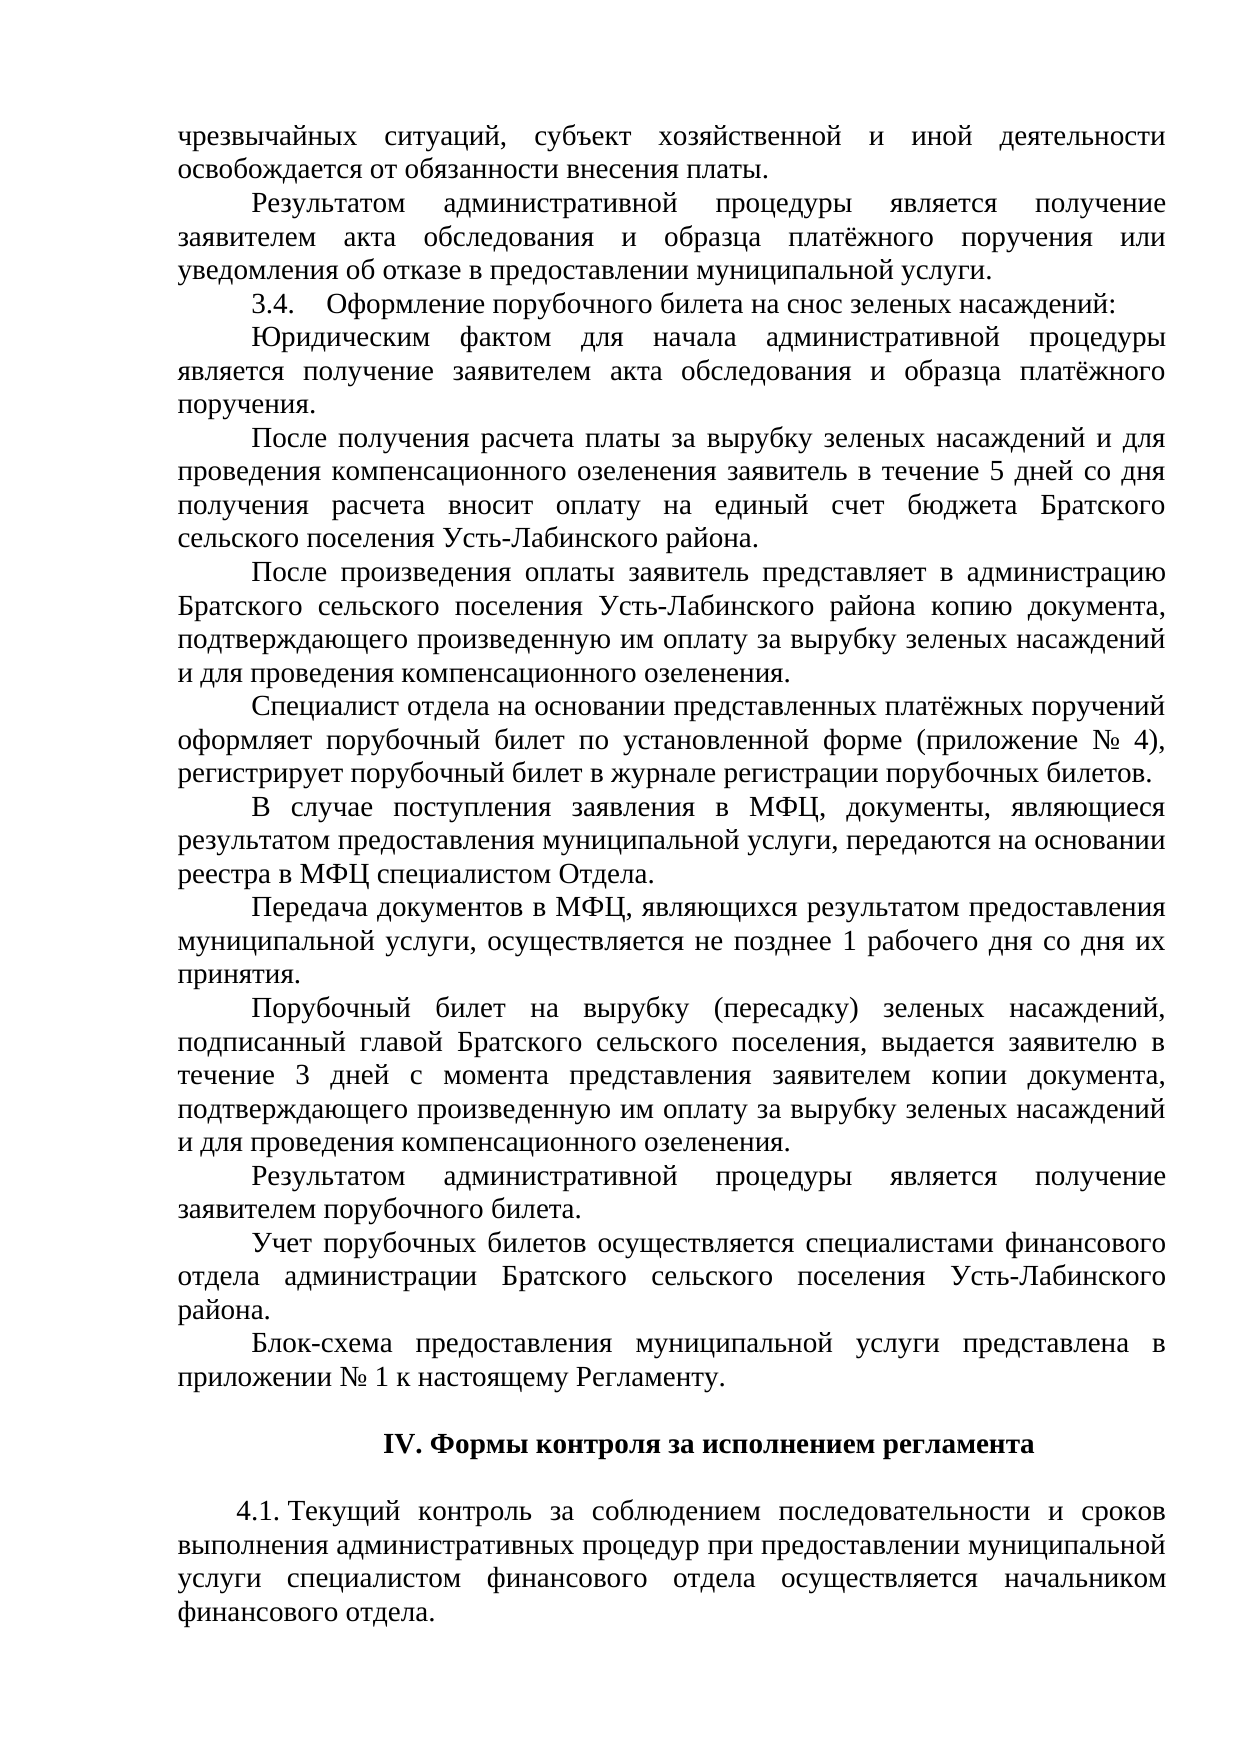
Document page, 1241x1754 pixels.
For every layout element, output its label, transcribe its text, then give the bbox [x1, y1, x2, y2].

text Результатом административной процедуры является получение заявителем акта обследования и образца платёжного поручения или уведомления об отказе в предоставлении муниципальной услуги. [177, 185, 1167, 286]
text Передача документов в МФЦ, являющихся результатом предоставления муниципальной услуги, осуществляется не позднее 1 рабочего дня со дня их принятия. [177, 889, 1167, 990]
text В случае поступления заявления в МФЦ, документы, являющиеся результатом предоставления муниципальной услуги, передаются на основании реестра в МФЦ специалистом Отдела. [177, 789, 1167, 889]
text Результатом административной процедуры является получение заявителем порубочного билета. [177, 1158, 1167, 1225]
text Специалист отдела на основании представленных платёжных поручений оформляет порубочный билет по установленной форме (приложение № 4), регистрирует порубочный билет в журнале регистрации порубочных билетов. [177, 688, 1167, 789]
text После произведения оплаты заявитель представляет в администрацию Братского сельского поселения Усть-Лабинского района копию документа, подтверждающего произведенную им оплату за вырубку зеленых насаждений и для проведения компенсационного озеленения. [177, 554, 1167, 688]
text Юридическим фактом для начала административной процедуры является получение заявителем акта обследования и образца платёжного поручения. [177, 319, 1167, 420]
text 4.1. Текущий контроль за соблюдением последовательности и сроков выполнения административных процедур при предоставлении муниципальной услуги специалистом финансового отдела осуществляется начальником финансового отдела. [177, 1493, 1167, 1627]
text Блок-схема предоставления муниципальной услуги представлена в приложении № 1 к настоящему Регламенту. [177, 1326, 1167, 1393]
text После получения расчета платы за вырубку зеленых насаждений и для проведения компенсационного озеленения заявитель в течение 5 дней со дня получения расчета вносит оплату на единый счет бюджета Братского сельского поселения Усть-Лабинского района. [177, 420, 1167, 554]
text Порубочный билет на вырубку (пересадку) зеленых насаждений, подписанный главой Братского сельского поселения, выдается заявителю в течение 3 дней с момента представления заявителем копии документа, подтверждающего произведенную им оплату за вырубку зеленых насаждений и для проведения компенсационного озеленения. [177, 990, 1167, 1158]
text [177, 118, 1167, 185]
text Учет порубочных билетов осуществляется специалистами финансового отдела администрации Братского сельского поселения Усть-Лабинского района. [177, 1225, 1167, 1326]
list Оформление порубочного билета на снос зеленых насаждений: [251, 286, 1167, 319]
text IV. Формы контроля за исполнением регламента [177, 1426, 1167, 1460]
